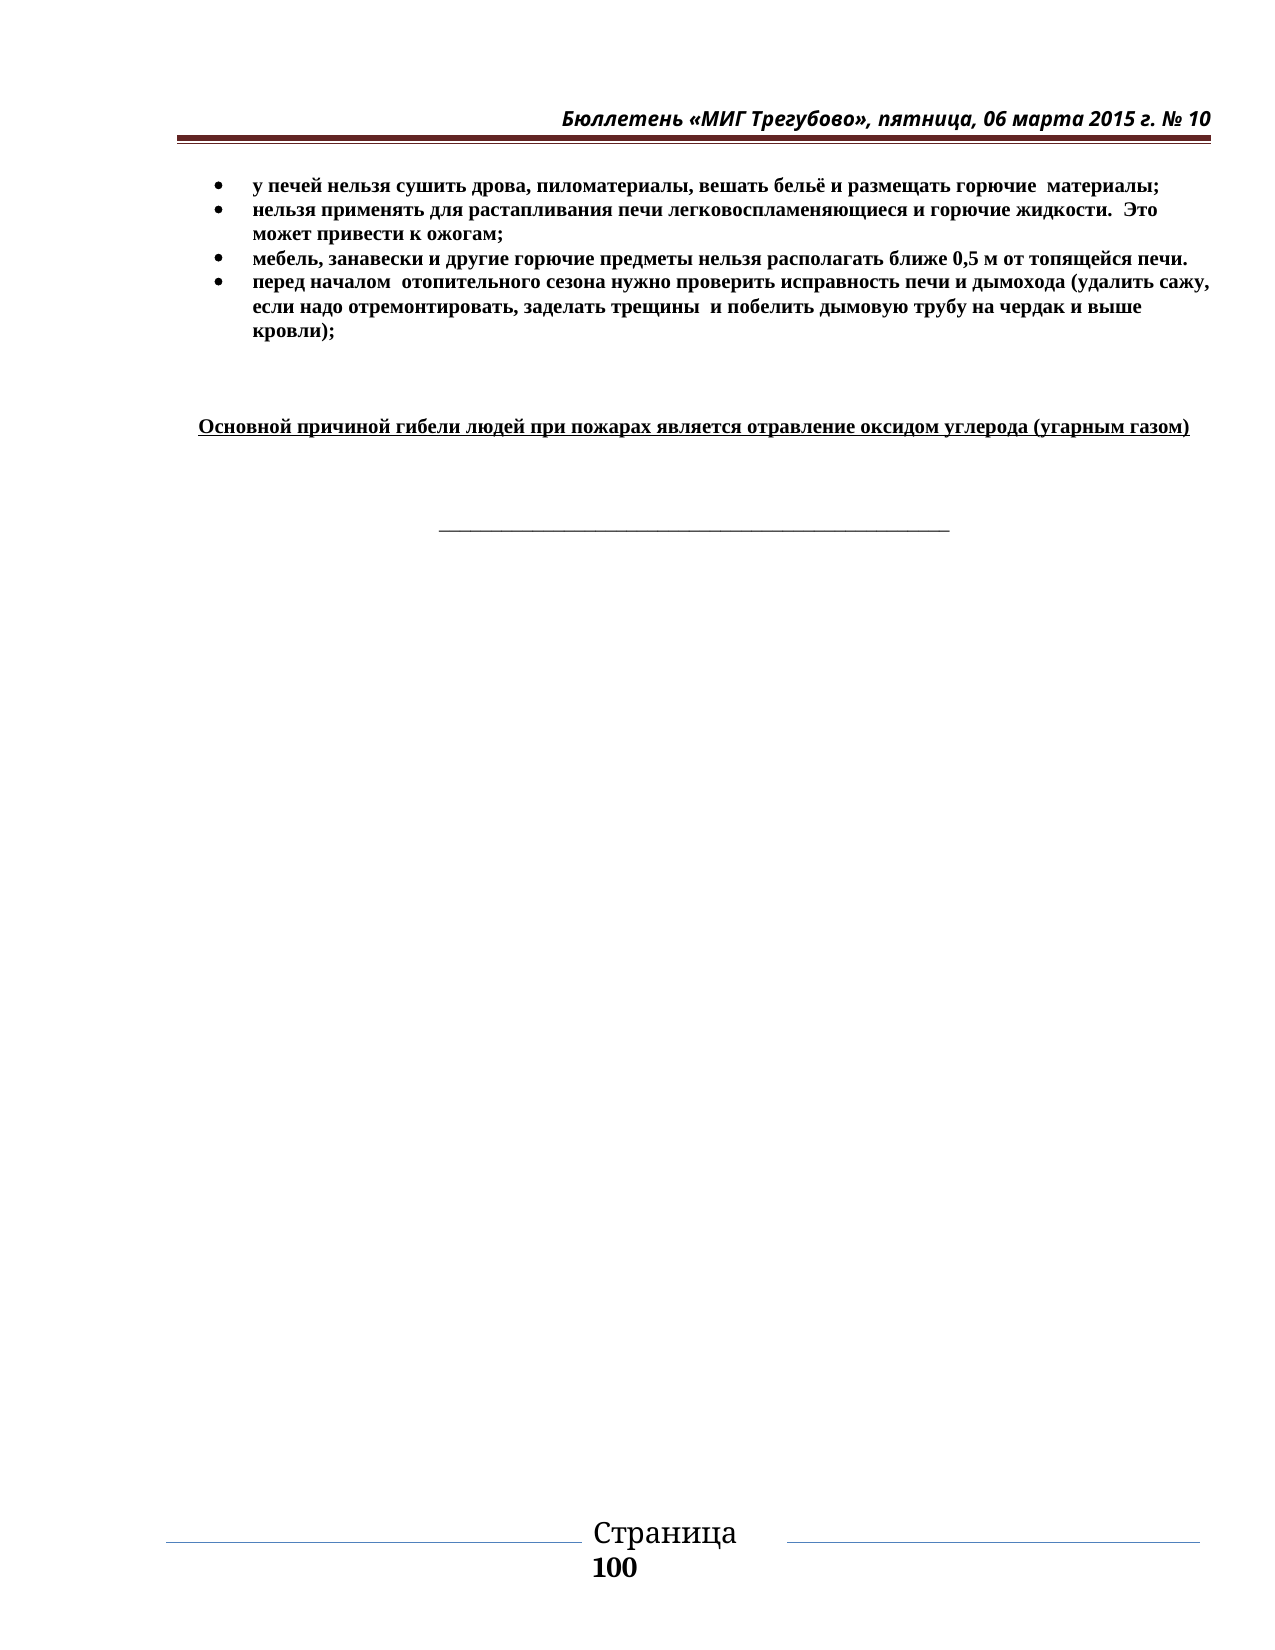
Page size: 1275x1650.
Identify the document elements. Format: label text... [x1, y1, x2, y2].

list у печей нельзя сушить дрова, пиломатериалы, вешать бельё и размещать горючие материалы; [215, 173, 1211, 197]
list мебель, занавески и другие горючие предметы нельзя располагать ближе от топящейся печи. [215, 245, 1211, 269]
list нельзя применять для растапливания печи легковоспламеняющиеся и горючие жидкости. Это может привести к ожогам; [215, 197, 1211, 245]
text Основной причиной гибели людей при пожарах является отравление оксидом углерода (угарным газом) [177, 414, 1211, 438]
list перед началом отопительного сезона нужно проверить исправность печи и дымохода (удалить сажу, если надо отремонтировать, заделать трещины и побелить дымовую трубу на чердак и выше кровли); [215, 269, 1211, 342]
text _________________________________________________ [177, 510, 1211, 534]
